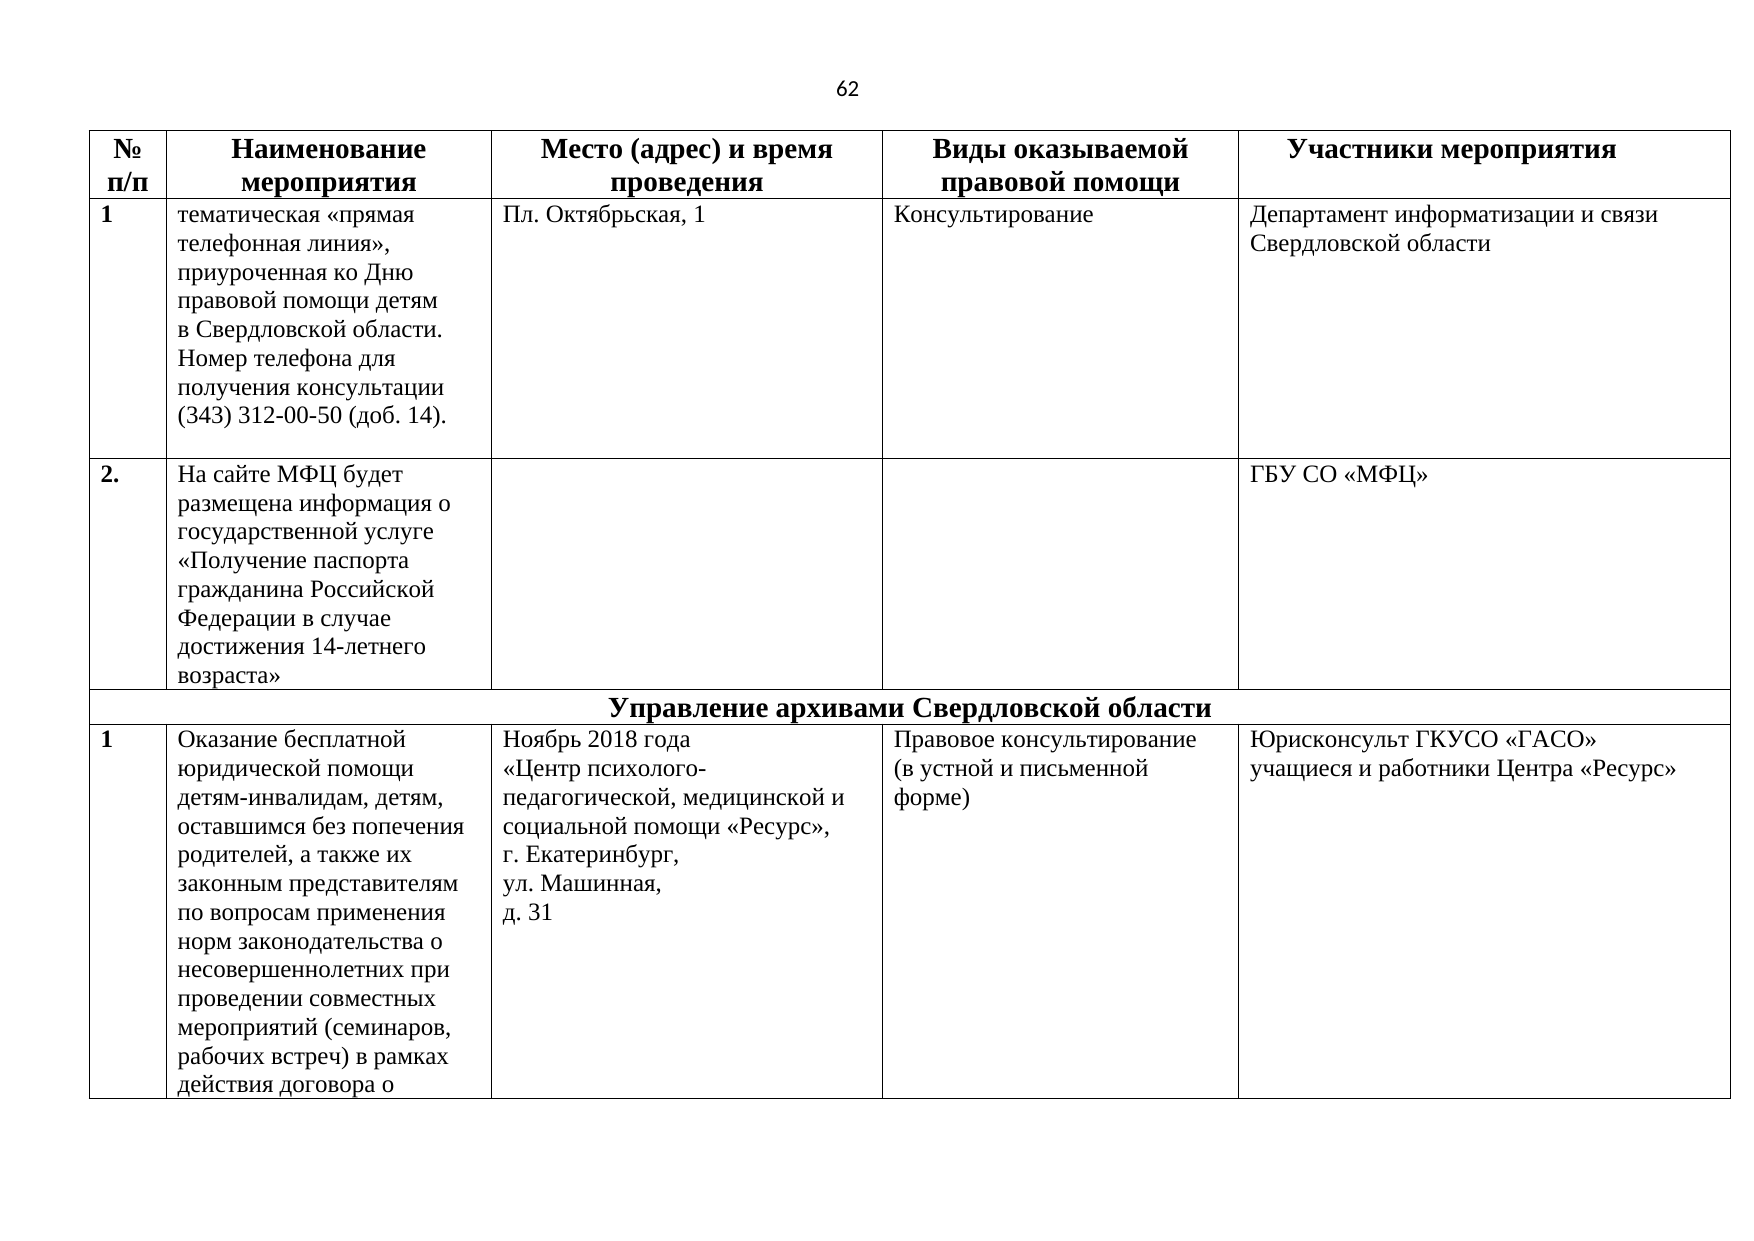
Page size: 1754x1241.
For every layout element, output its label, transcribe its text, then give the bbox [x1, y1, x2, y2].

table_cell Консультирование [883, 199, 1238, 458]
table_header Наименование мероприятия [167, 131, 491, 198]
table_header № п/п [90, 131, 166, 198]
table_cell 1 [90, 725, 166, 1098]
table_cell Пл. Октябрьская, 1 [492, 199, 882, 458]
table_header Место (адрес) и время проведения [492, 131, 882, 198]
table_header Участники мероприятия [1239, 131, 1730, 198]
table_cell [167, 725, 491, 1098]
table_cell [883, 459, 1238, 689]
table_cell На сайте МФЦ будет размещена информация о государственной услуге «Получение паспорта гражданина Российской Федерации в случае достижения 14-летнего возраста» [167, 459, 491, 689]
table_cell [492, 459, 882, 689]
table_cell 2. [90, 459, 166, 689]
table_cell тематическая «прямая телефонная линия», приуроченная ко Дню правовой помощи детям в Свердловской области. Номер телефона для получения консультации (343) 312-00-50 (доб. 14). [167, 199, 491, 458]
table_cell ГБУ СО «МФЦ» [1239, 459, 1730, 689]
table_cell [883, 725, 1238, 1098]
table_cell Департамент информатизации и связи Свердловской области [1239, 199, 1730, 458]
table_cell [492, 725, 882, 1098]
table_cell 1 [90, 199, 166, 458]
table_header Виды оказываемой правовой помощи [883, 131, 1238, 198]
table_cell Управление архивами Свердловской области [90, 690, 1730, 723]
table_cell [1239, 725, 1730, 1098]
